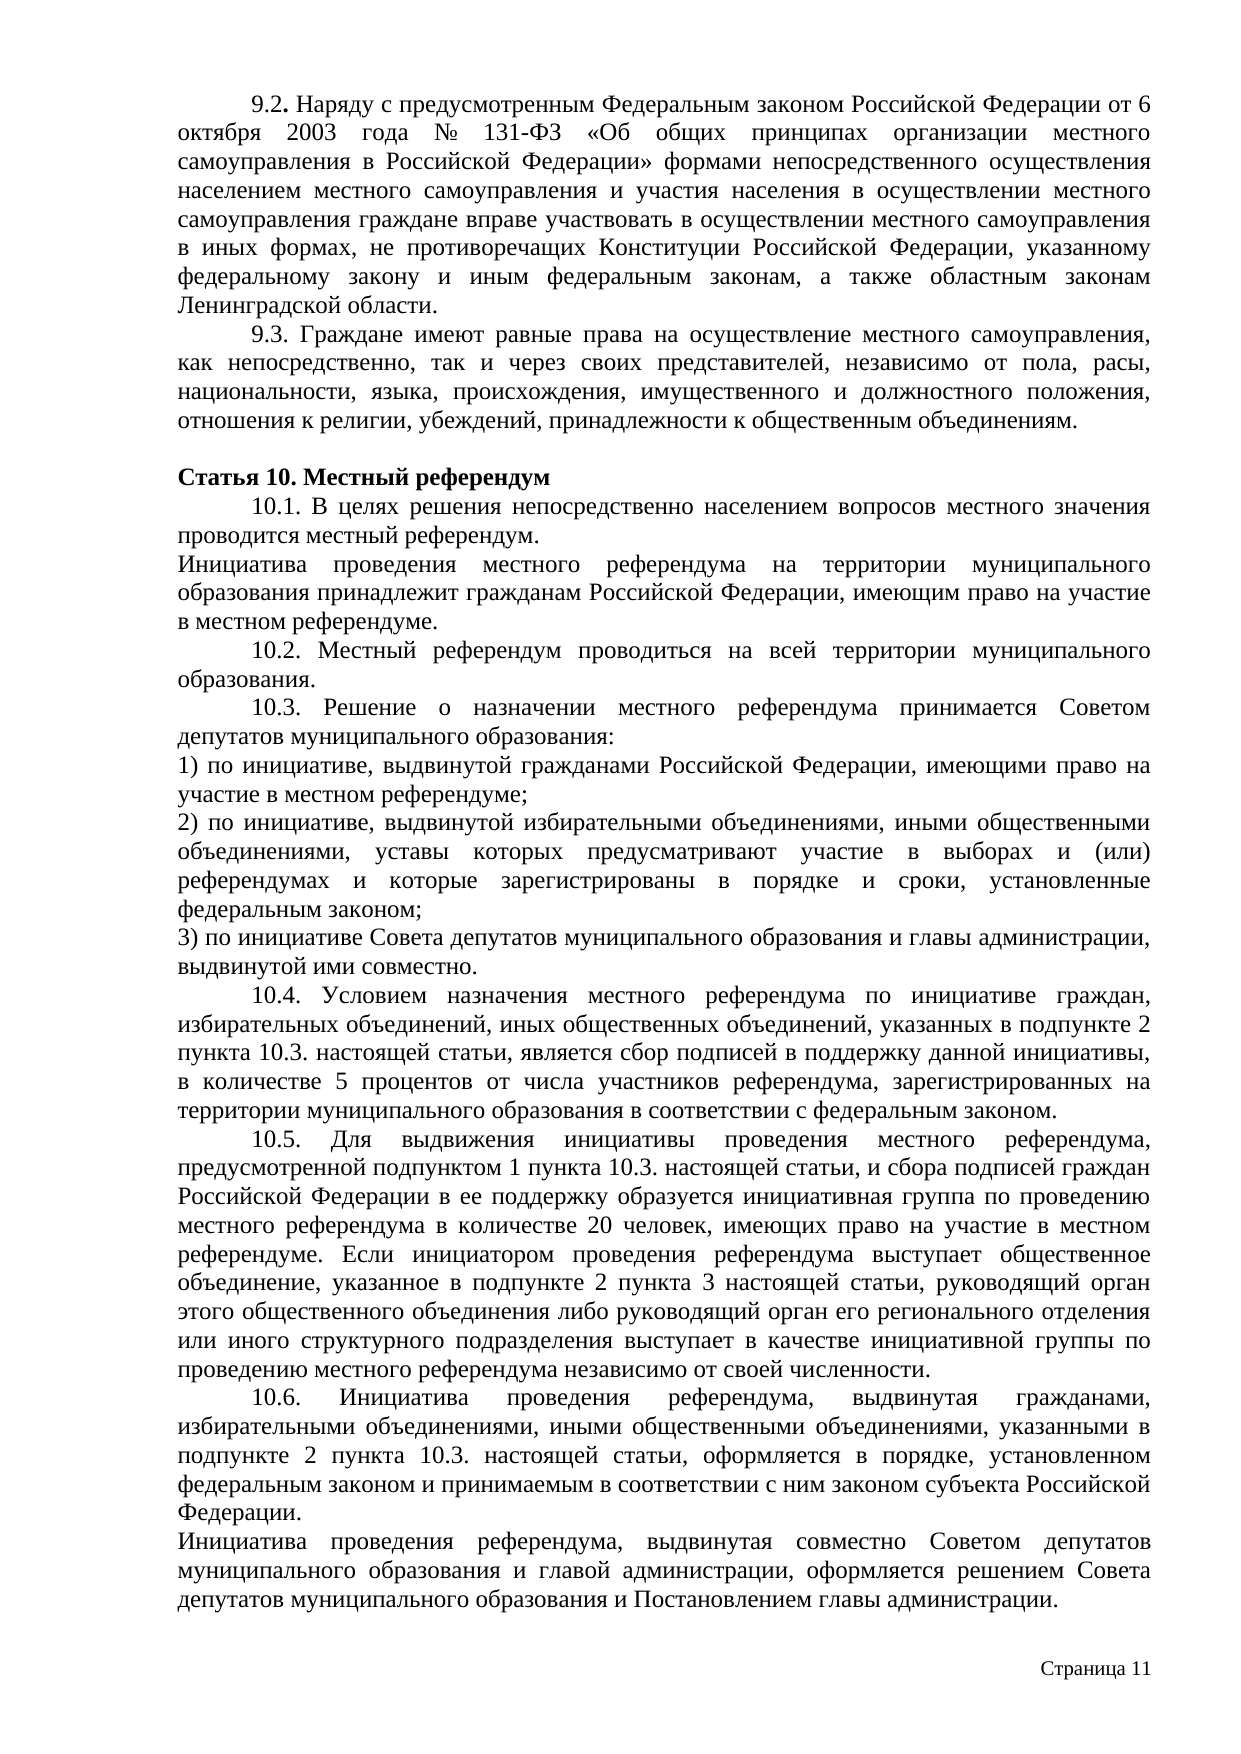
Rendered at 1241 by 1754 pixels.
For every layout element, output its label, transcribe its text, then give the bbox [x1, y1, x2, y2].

text 10.5. Для выдвижения инициативы проведения местного референдума, предусмотренной подпунктом 1 пункта 10.3. настоящей статьи, и сбора подписей граждан Российской Федерации в ее поддержку образуется инициативная группа по проведению местного референдума в количестве 20 человек, имеющих право на участие в местном референдуме. Если инициатором проведения референдума выступает общественное объединение, указанное в подпункте 2 пункта 3 настоящей статьи, руководящий орган этого общественного объединения либо руководящий орган его регионального отделения или иного структурного подразделения выступает в качестве инициативной группы по проведению местного референдума независимо от своей численности. [177, 1124, 1152, 1382]
text 1) по инициативе, выдвинутой гражданами Российской Федерации, имеющими право на участие в местном референдуме; [177, 750, 1152, 807]
text 10.6. Инициатива проведения референдума, выдвинутая гражданами, избирательными объединениями, иными общественными объединениями, указанными в подпункте 2 пункта 10.3. настоящей статьи, оформляется в порядке, установленном федеральным законом и принимаемым в соответствии с ним законом субъекта Российской Федерации. [177, 1382, 1152, 1526]
text Статья 10. Местный референдум [177, 462, 1152, 491]
text 9.2. Наряду с предусмотренным Федеральным законом Российской Федерации от 6 октября 2003 года № 131-ФЗ «Об общих принципах организации местного самоуправления в Российской Федерации» формами непосредственного осуществления населением местного самоуправления и участия населения в осуществлении местного самоуправления граждане вправе участвовать в осуществлении местного самоуправления в иных формах, не противоречащих Конституции Российской Федерации, указанному федеральному закону и иным федеральным законам, а также областным законам Ленинградской области. [177, 89, 1152, 319]
text 10.2. Местный референдум проводиться на всей территории муниципального образования. [177, 635, 1152, 692]
text 9.3. Граждане имеют равные права на осуществление местного самоуправления, как непосредственно, так и через своих представителей, независимо от пола, расы, национальности, языка, происхождения, имущественного и должностного положения, отношения к религии, убеждений, принадлежности к общественным объединениям. [177, 319, 1152, 434]
text Инициатива проведения местного референдума на территории муниципального образования принадлежит гражданам Российской Федерации, имеющим право на участие в местном референдуме. [177, 549, 1152, 635]
text 10.1. В целях решения непосредственно населением вопросов местного значения проводится местный референдум. [177, 491, 1152, 549]
text 2) по инициативе, выдвинутой избирательными объединениями, иными общественными объединениями, уставы которых предусматривают участие в выборах и (или) референдумах и которые зарегистрированы в порядке и сроки, установленные федеральным законом; [177, 807, 1152, 922]
text 3) по инициативе Совета депутатов муниципального образования и главы администрации, выдвинутой ими совместно. [177, 922, 1152, 980]
text 10.3. Решение о назначении местного референдума принимается Советом депутатов муниципального образования: [177, 692, 1152, 750]
text 10.4. Условием назначения местного референдума по инициативе граждан, избирательных объединений, иных общественных объединений, указанных в подпункте 2 пункта 10.3. настоящей статьи, является сбор подписей в поддержку данной инициативы, в количестве 5 процентов от числа участников референдума, зарегистрированных на территории муниципального образования в соответствии с федеральным законом. [177, 980, 1152, 1124]
text Инициатива проведения референдума, выдвинутая совместно Советом депутатов муниципального образования и главой администрации, оформляется решением Совета депутатов муниципального образования и Постановлением главы администрации. [177, 1526, 1152, 1612]
